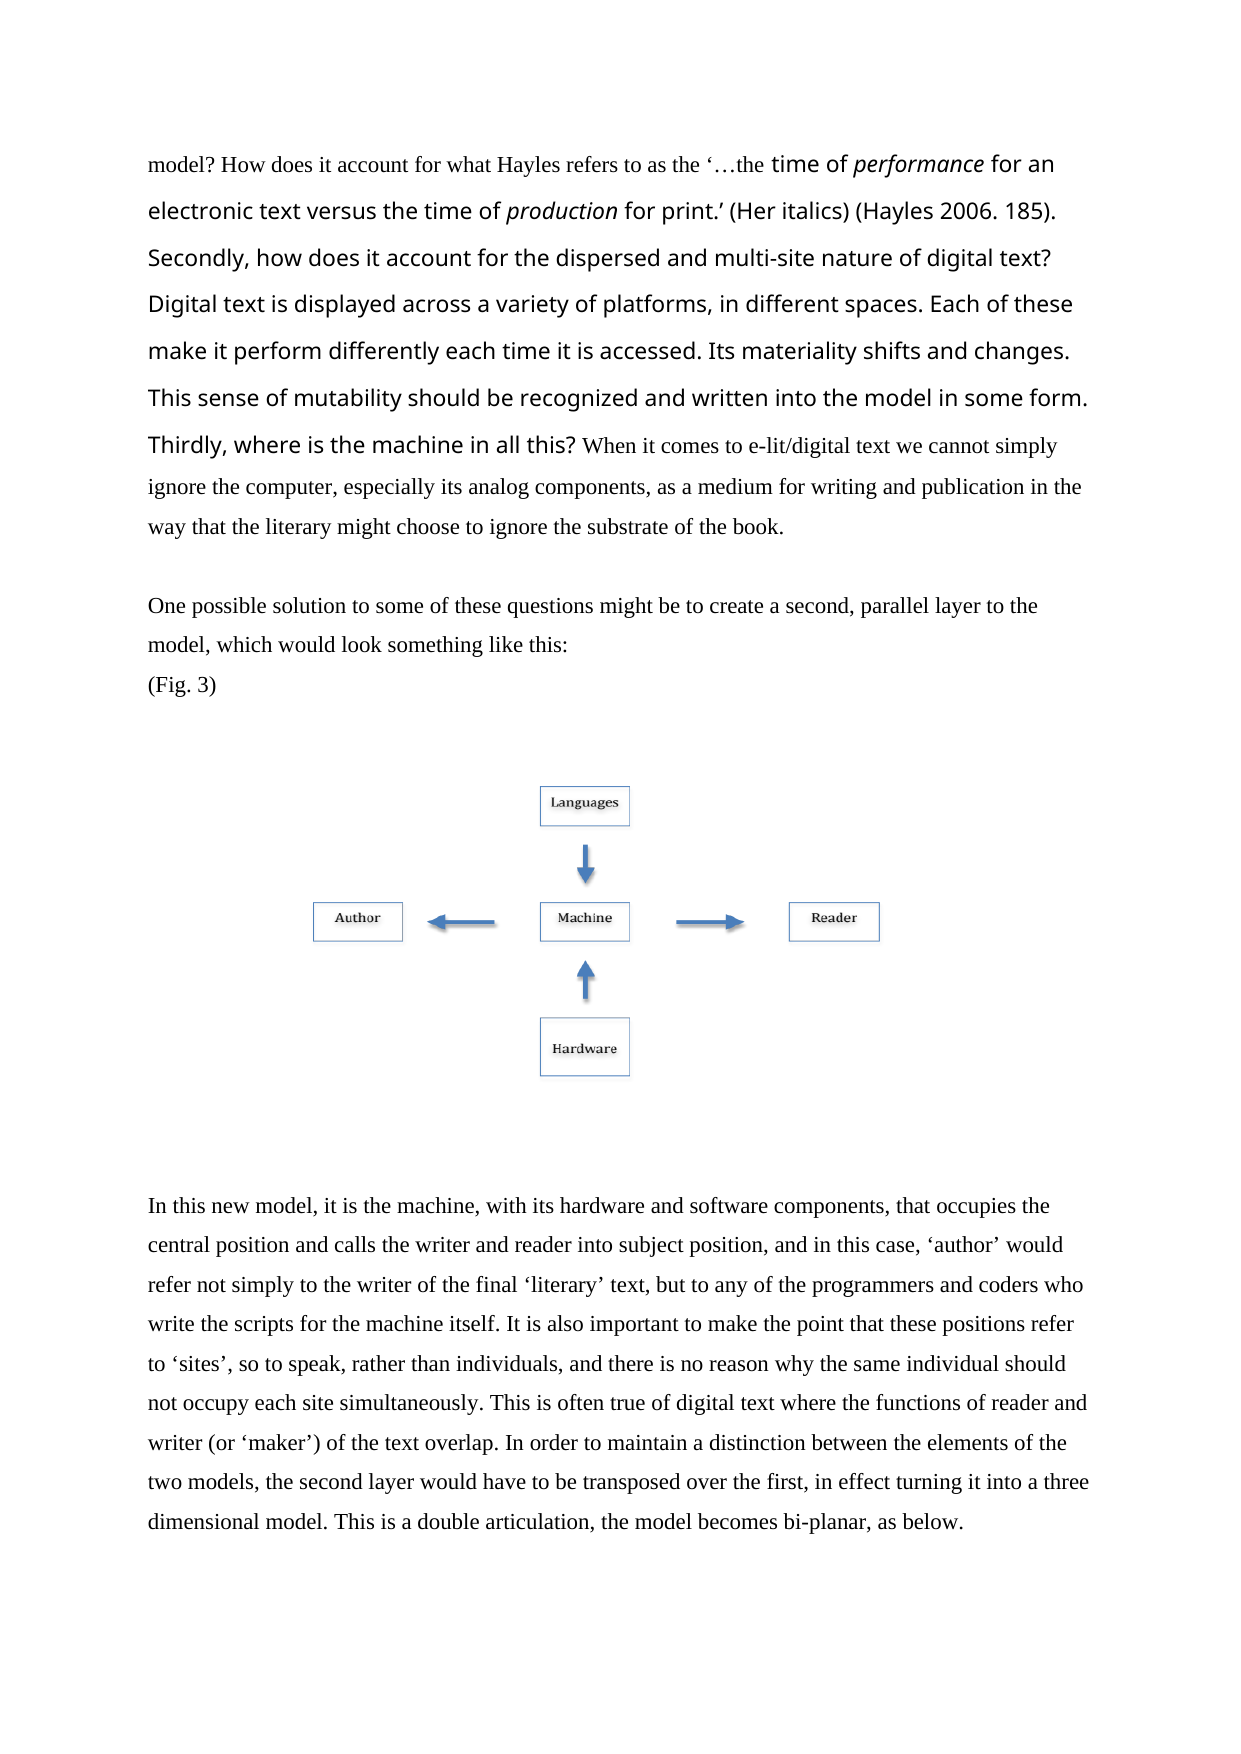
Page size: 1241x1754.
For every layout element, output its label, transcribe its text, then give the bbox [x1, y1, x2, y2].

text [148, 148, 1092, 539]
text One possible solution to some of these questions might be to create a second, parallel layer to the model, which would look something like this: [148, 592, 1092, 658]
text (Fig. 3) [148, 671, 1092, 697]
text In this new model, it is the machine, with its hardware and software components, that occupies the central position and calls the writer and reader into subject position, and in this case, ‘author’ would refer not simply to the writer of the final ‘literary’ text, but to any of the programmers and coders who write the scripts for the machine itself. It is also important to make the point that these positions refer to ‘sites’, so to speak, rather than individuals, and there is no reason why the same individual should not occupy each site simultaneously. This is often true of digital text where the functions of reader and writer (or ‘maker’) of the text overlap. In order to maintain a distinction between the elements of the two models, the second layer would have to be transposed over the first, in effect turning it into a three dimensional model. This is a double articulation, the model becomes bi-planar, as below. [148, 1192, 1092, 1534]
